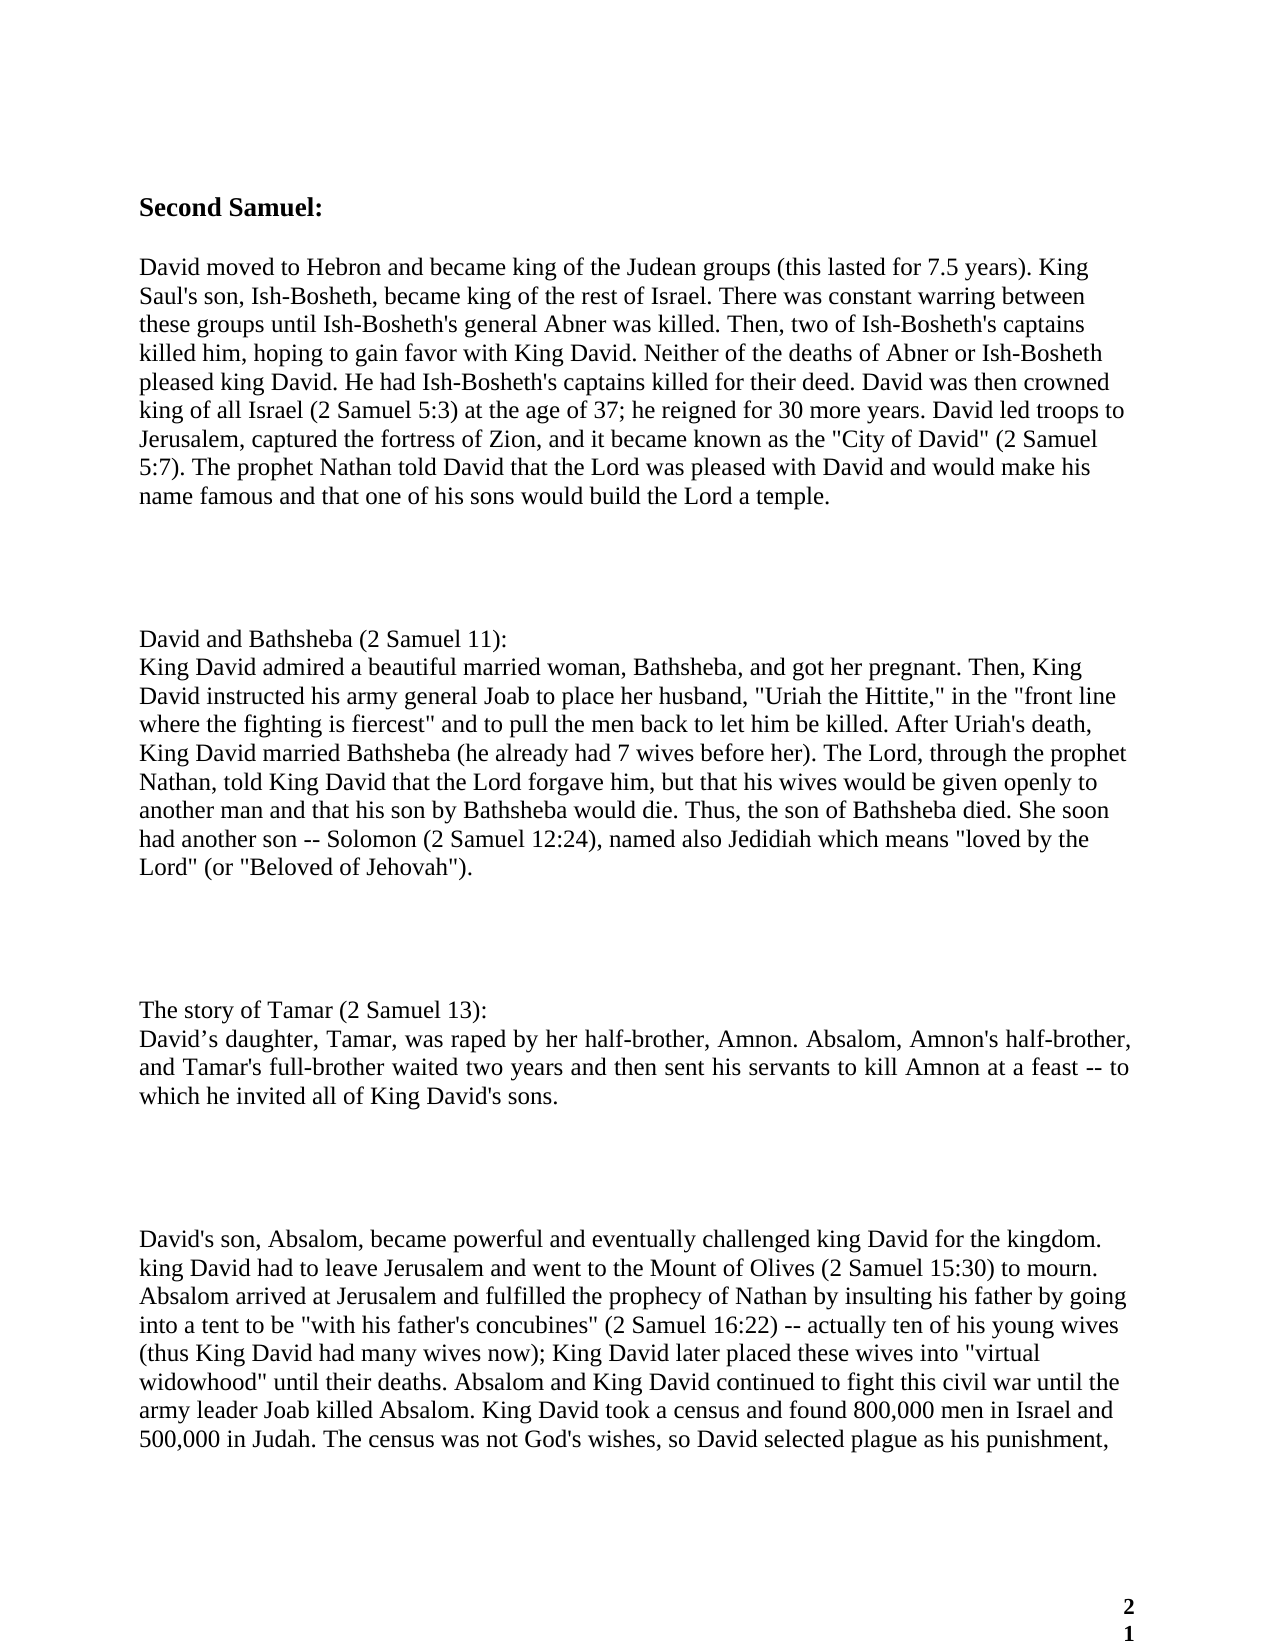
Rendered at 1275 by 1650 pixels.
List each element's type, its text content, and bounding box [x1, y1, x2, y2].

subtitle Second Samuel: [139, 192, 1132, 222]
text King David admired a beautiful married woman, Bathsheba, and got her pregnant. Then, King David instructed his army general Joab to place her husband, "Uriah the Hittite," in the "front line where the fighting is fiercest" and to pull the men back to let him be killed. After Uriah's death, King David married Bathsheba (he already had 7 wives before her). The Lord, through the prophet Nathan, told King David that the Lord forgave him, but that his wives would be given openly to another man and that his son by Bathsheba would die. Thus, the son of Bathsheba died. She soon had another son -- Solomon (2 Samuel 12:24), named also Jedidiah which means "loved by the Lord" (or "Beloved of Jehovah"). [139, 653, 1132, 881]
text David and Bathsheba (2 Samuel 11): [139, 624, 1132, 653]
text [139, 1224, 1132, 1453]
text David’s daughter, Tamar, was raped by her half-brother, Amnon. Absalom, Amnon's half-brother, and Tamar's full-brother waited two years and then sent his servants to kill Amnon at a feast -- to which he invited all of King David's sons. [139, 1024, 1132, 1110]
text The story of Tamar (2 Samuel 13): [139, 996, 1132, 1024]
text David moved to Hebron and became king of the Judean groups (this lasted for 7.5 years). King Saul's son, Ish-Bosheth, became king of the rest of Israel. There was constant warring between these groups until Ish-Bosheth's general Abner was killed. Then, two of Ish-Bosheth's captains killed him, hoping to gain favor with King David. Neither of the deaths of Abner or Ish-Bosheth pleased king David. He had Ish-Bosheth's captains killed for their deed. David was then crowned king of all Israel (2 Samuel 5:3) at the age of 37; he reigned for 30 more years. David led troops to Jerusalem, captured the fortress of Zion, and it became known as the "City of David" (2 Samuel 5:7). The prophet Nathan told David that the Lord was pleased with David and would make his name famous and that one of his sons would build the Lord a temple. [139, 253, 1132, 510]
